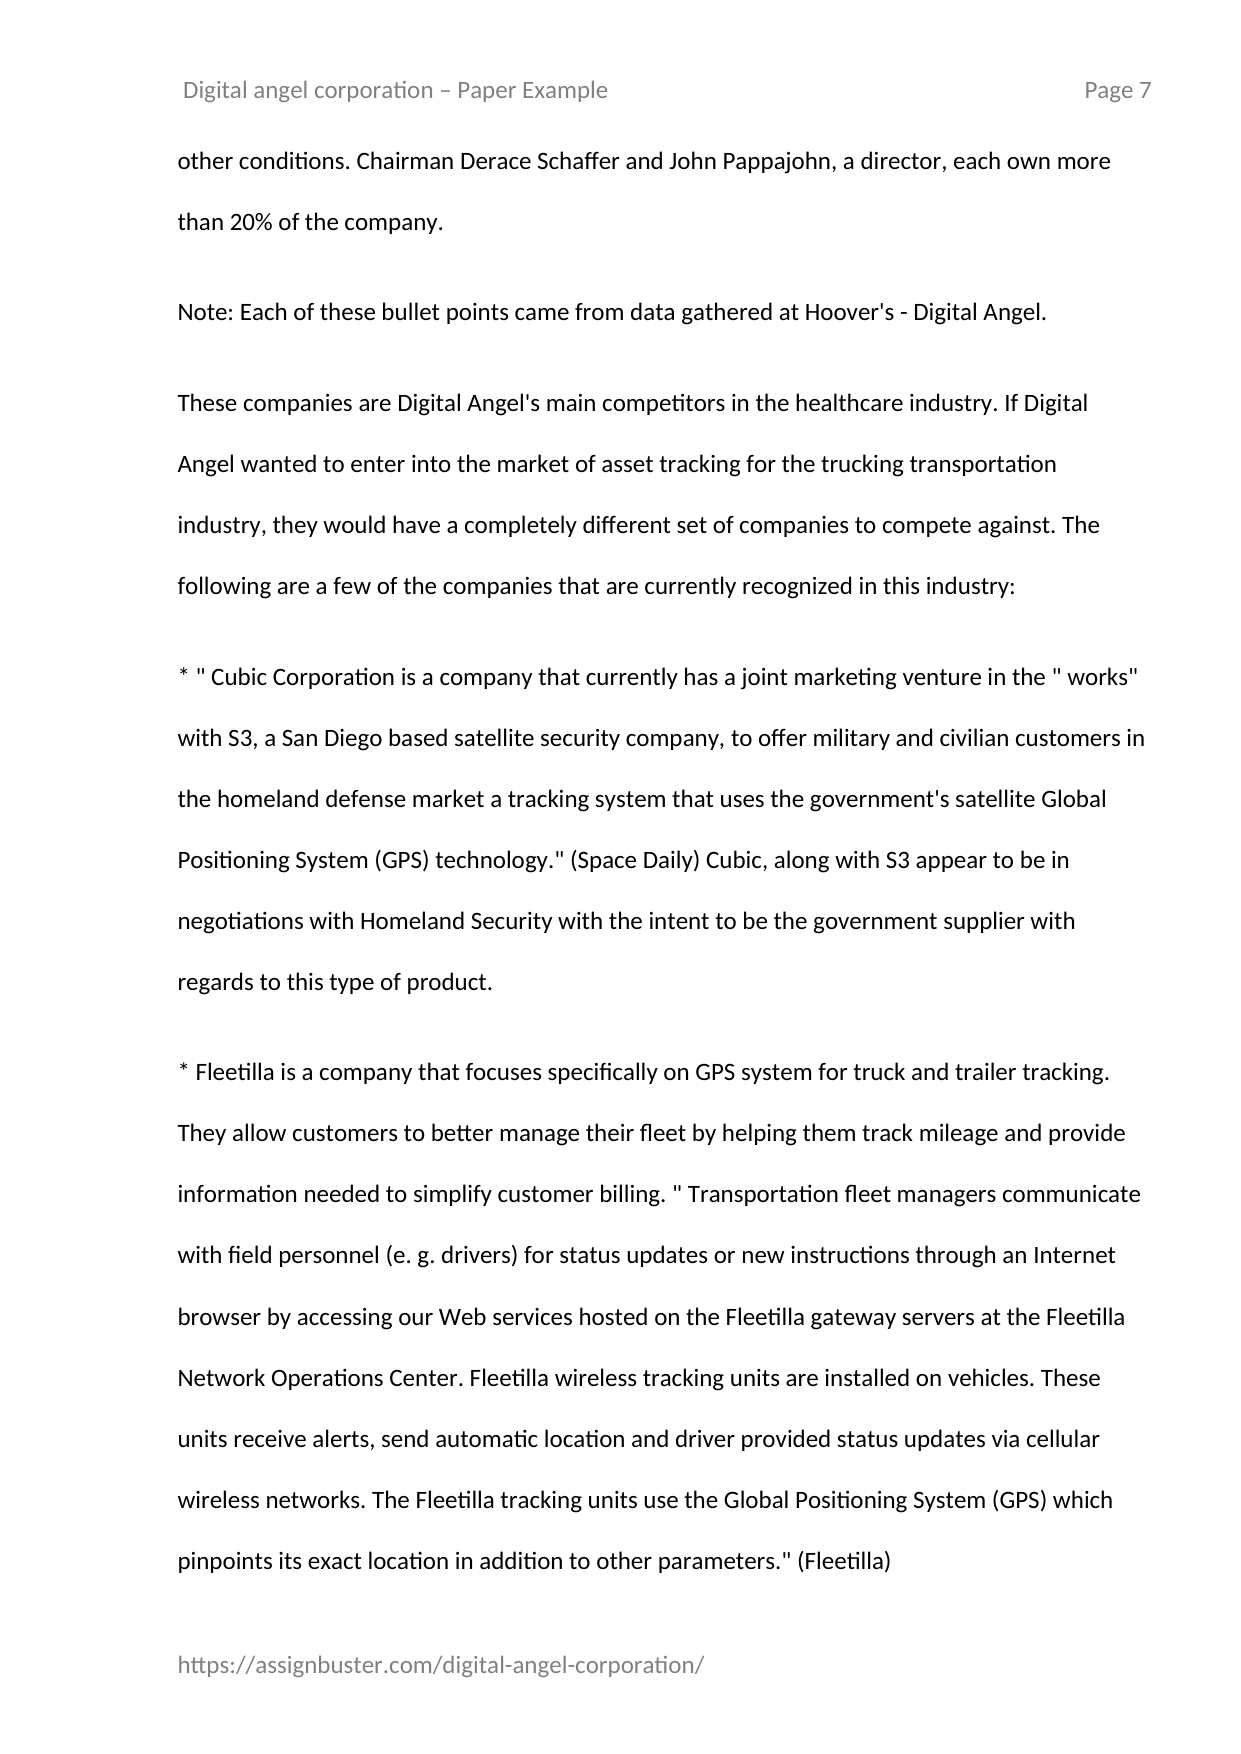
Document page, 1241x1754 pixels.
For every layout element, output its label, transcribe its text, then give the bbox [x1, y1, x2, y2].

text * Fleetilla is a company that focuses specifically on GPS system for truck and trailer tracking. They allow customers to better manage their fleet by helping them track mileage and provide information needed to simplify customer billing. " Transportation fleet managers communicate with field personnel (e. g. drivers) for status updates or new instructions through an Internet browser by accessing our Web services hosted on the Fleetilla gateway servers at the Fleetilla Network Operations Center. Fleetilla wireless tracking units are installed on vehicles. These units receive alerts, send automatic location and driver provided status updates via cellular wireless networks. The Fleetilla tracking units use the Global Positioning System (GPS) which pinpoints its exact location in addition to other parameters." (Fleetilla) [177, 1056, 1152, 1575]
text Note: Each of these bullet points came from data gathered at Hoover's - Digital Angel. [177, 297, 1152, 327]
text * " Cubic Corporation is a company that currently has a joint marketing venture in the " works" with S3, a San Diego based satellite security company, to offer military and civilian customers in the homeland defense market a tracking system that uses the government's satellite Global Positioning System (GPS) technology." (Space Daily) Cubic, along with S3 appear to be in negotiations with Homeland Security with the intent to be the government supplier with regards to this type of product. [177, 661, 1152, 996]
text These companies are Digital Angel's main competitors in the healthcare industry. If Digital Angel wanted to enter into the market of asset tracking for the trucking transportation industry, they would have a completely different set of companies to compete against. The following are a few of the companies that are currently recognized in this industry: [177, 387, 1152, 601]
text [177, 145, 1152, 237]
